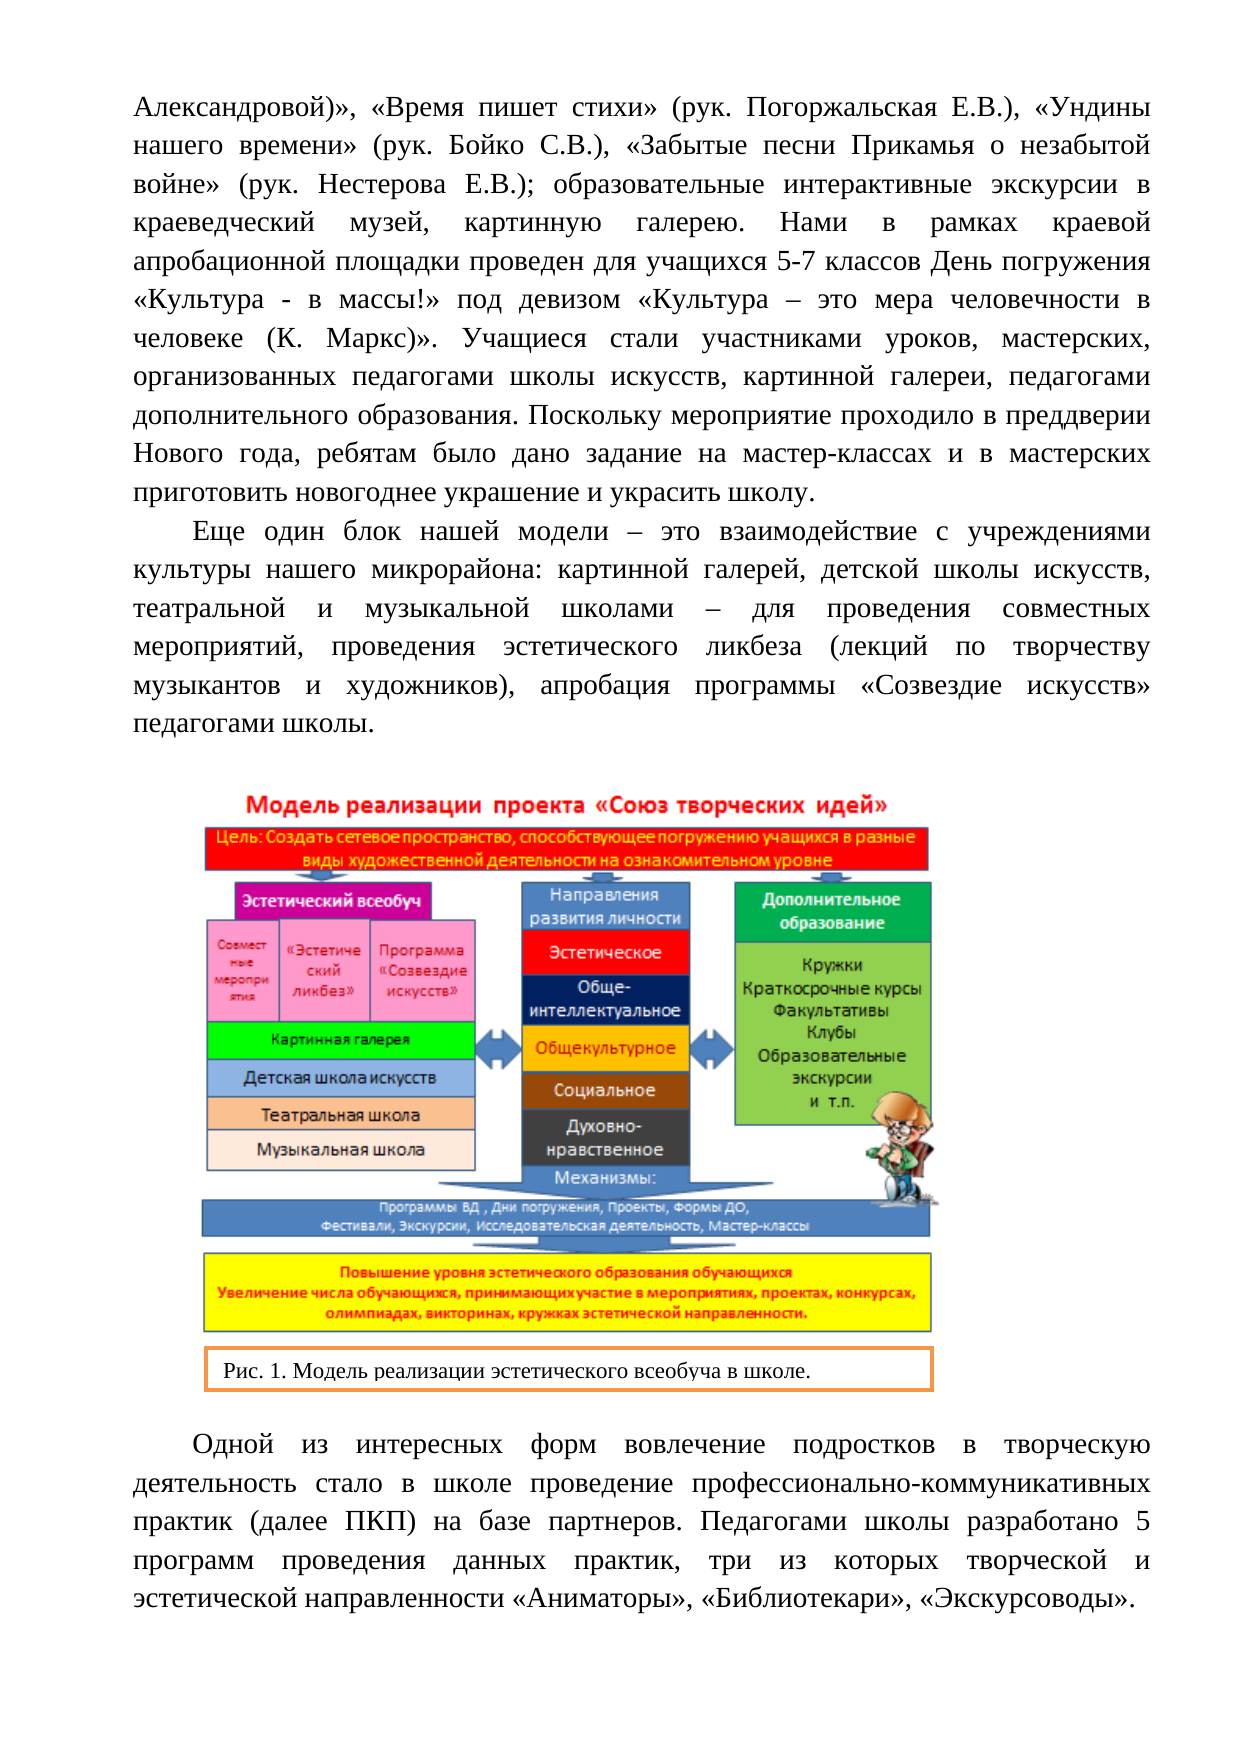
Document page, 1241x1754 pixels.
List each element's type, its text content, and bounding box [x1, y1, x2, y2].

picture [192, 782, 943, 1345]
text Еще один блок нашей модели – это взаимодействие с учреждениями культуры нашего микрорайона: картинной галерей, детской школы искусств, театральной и музыкальной школами – для проведения совместных мероприятий, проведения эстетического ликбеза (лекций по творчеству музыкантов и художников), апробация программы «Созвездие искусств» педагогами школы. [133, 513, 1152, 739]
text Одной из интересных форм вовлечение подростков в творческую деятельность стало в школе проведение профессионально-коммуникативных практик (далее ПКП) на базе партнеров. Педагогами школы разработано 5 программ проведения данных практик, три из которых творческой и эстетической направленности «Аниматоры», «Библиотекари», «Экскурсоводы». [133, 1426, 1152, 1614]
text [133, 89, 1152, 508]
